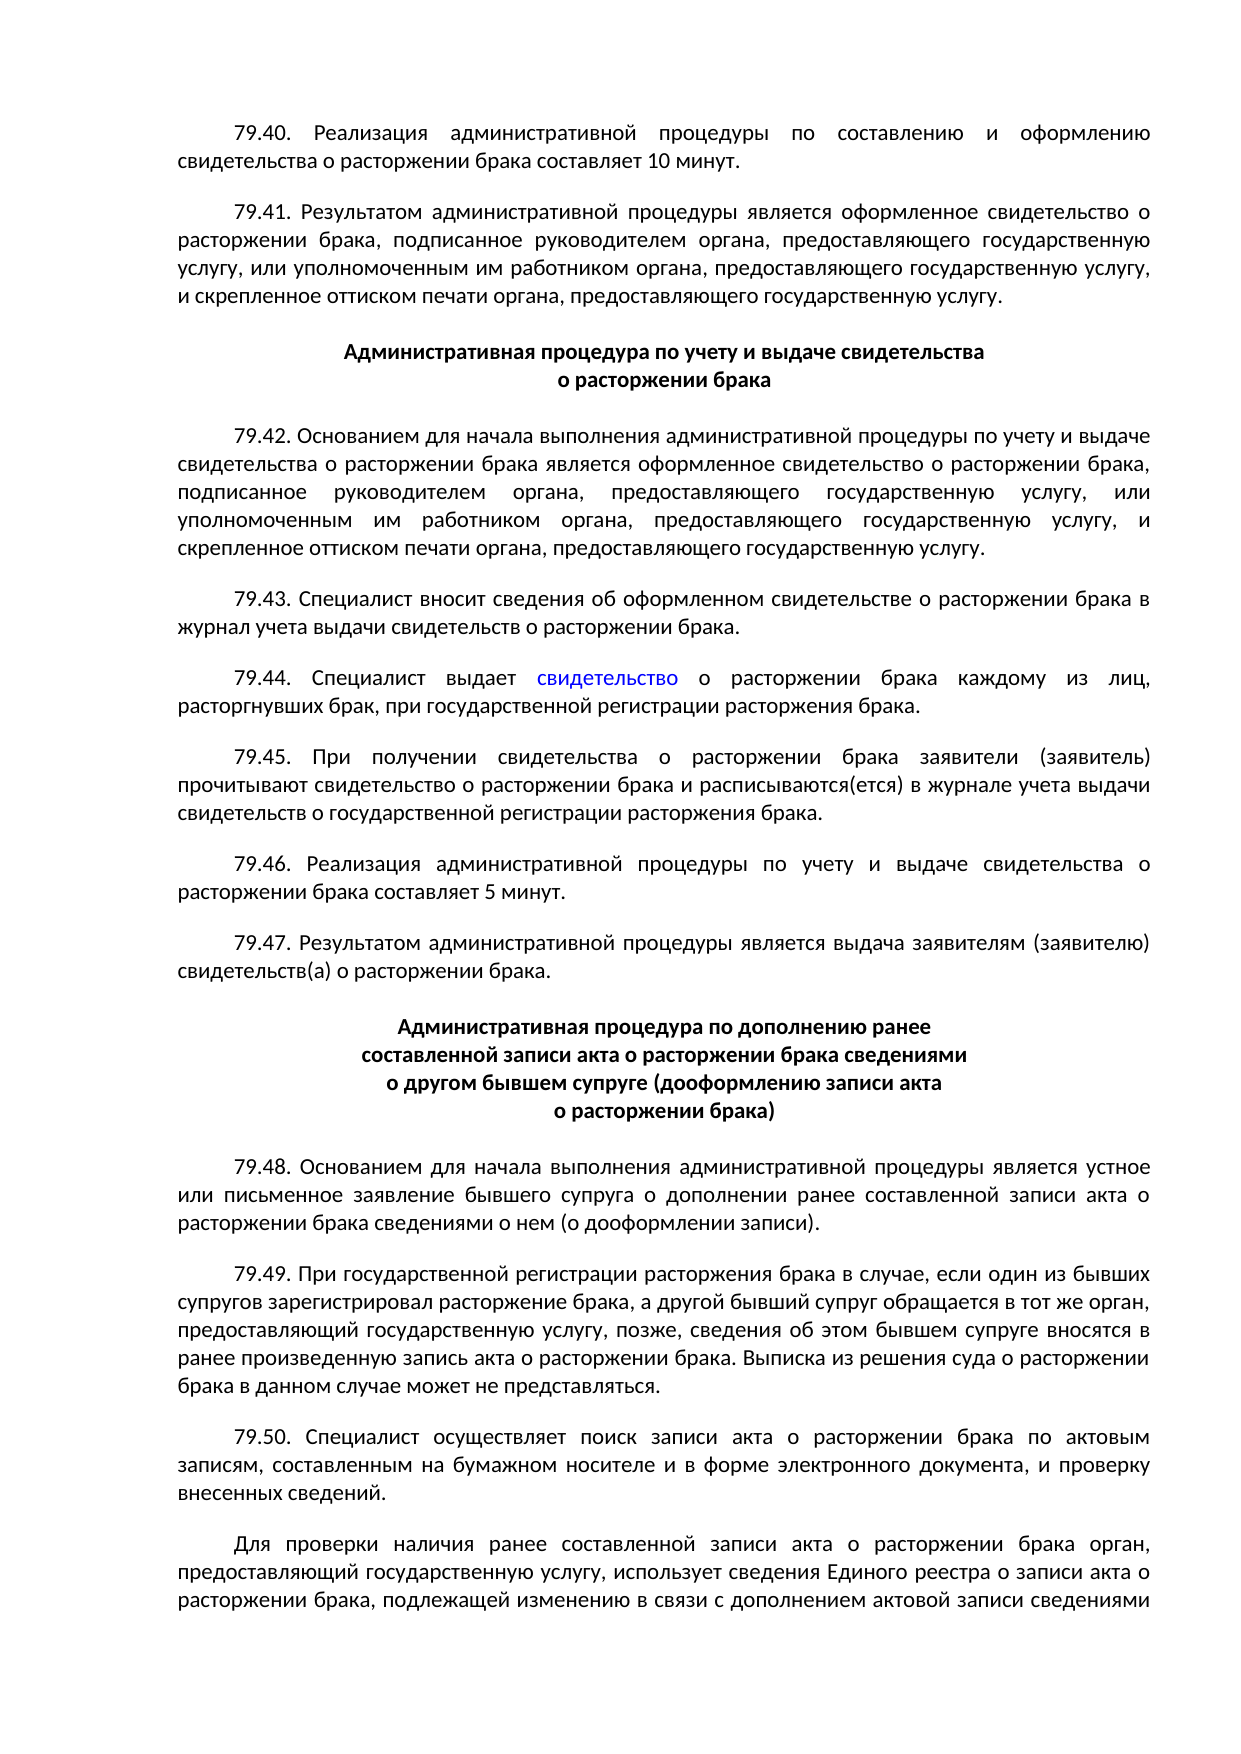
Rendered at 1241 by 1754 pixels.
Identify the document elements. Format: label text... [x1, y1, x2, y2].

text 79.41. Результатом административной процедуры является оформленное свидетельство о расторжении брака, подписанное руководителем органа, предоставляющего государственную услугу, или уполномоченным им работником органа, предоставляющего государственную услугу, и скрепленное оттиском печати органа, предоставляющего государственную услугу. [177, 197, 1152, 309]
title Административная процедура по учету и выдаче свидетельства [177, 337, 1152, 365]
text 79.47. Результатом административной процедуры является выдача заявителям (заявителю) свидетельств(а) о расторжении брака. [177, 928, 1152, 984]
text 79.46. Реализация административной процедуры по учету и выдаче свидетельства о расторжении брака составляет 5 минут. [177, 849, 1152, 905]
text 79.44. Специалист выдает свидетельство о расторжении брака каждому из лиц, расторгнувших брак, при государственной регистрации расторжения брака. [177, 663, 1152, 719]
title о расторжении брака) [177, 1096, 1152, 1124]
text 79.40. Реализация административной процедуры по составлению и оформлению свидетельства о расторжении брака составляет 10 минут. [177, 118, 1152, 174]
text 79.43. Специалист вносит сведения об оформленном свидетельстве о расторжении брака в журнал учета выдачи свидетельств о расторжении брака. [177, 584, 1152, 640]
text 79.42. Основанием для начала выполнения административной процедуры по учету и выдаче свидетельства о расторжении брака является оформленное свидетельство о расторжении брака, подписанное руководителем органа, предоставляющего государственную услугу, или уполномоченным им работником органа, предоставляющего государственную услугу, и скрепленное оттиском печати органа, предоставляющего государственную услугу. [177, 421, 1152, 561]
text 79.49. При государственной регистрации расторжения брака в случае, если один из бывших супругов зарегистрировал расторжение брака, а другой бывший супруг обращается в тот же орган, предоставляющий государственную услугу, позже, сведения об этом бывшем супруге вносятся в ранее произведенную запись акта о расторжении брака. Выписка из решения суда о расторжении брака в данном случае может не представляться. [177, 1259, 1152, 1399]
text 79.50. Специалист осуществляет поиск записи акта о расторжении брака по актовым записям, составленным на бумажном носителе и в форме электронного документа, и проверку внесенных сведений. [177, 1422, 1152, 1506]
text 79.48. Основанием для начала выполнения административной процедуры является устное или письменное заявление бывшего супруга о дополнении ранее составленной записи акта о расторжении брака сведениями о нем (о дооформлении записи). [177, 1152, 1152, 1236]
text 79.45. При получении свидетельства о расторжении брака заявители (заявитель) прочитывают свидетельство о расторжении брака и расписываются(ется) в журнале учета выдачи свидетельств о государственной регистрации расторжения брака. [177, 742, 1152, 826]
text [177, 1529, 1152, 1613]
title составленной записи акта о расторжении брака сведениями [177, 1040, 1152, 1068]
title о расторжении брака [177, 365, 1152, 393]
title Административная процедура по дополнению ранее [177, 1012, 1152, 1040]
title о другом бывшем супруге (дооформлению записи акта [177, 1068, 1152, 1096]
